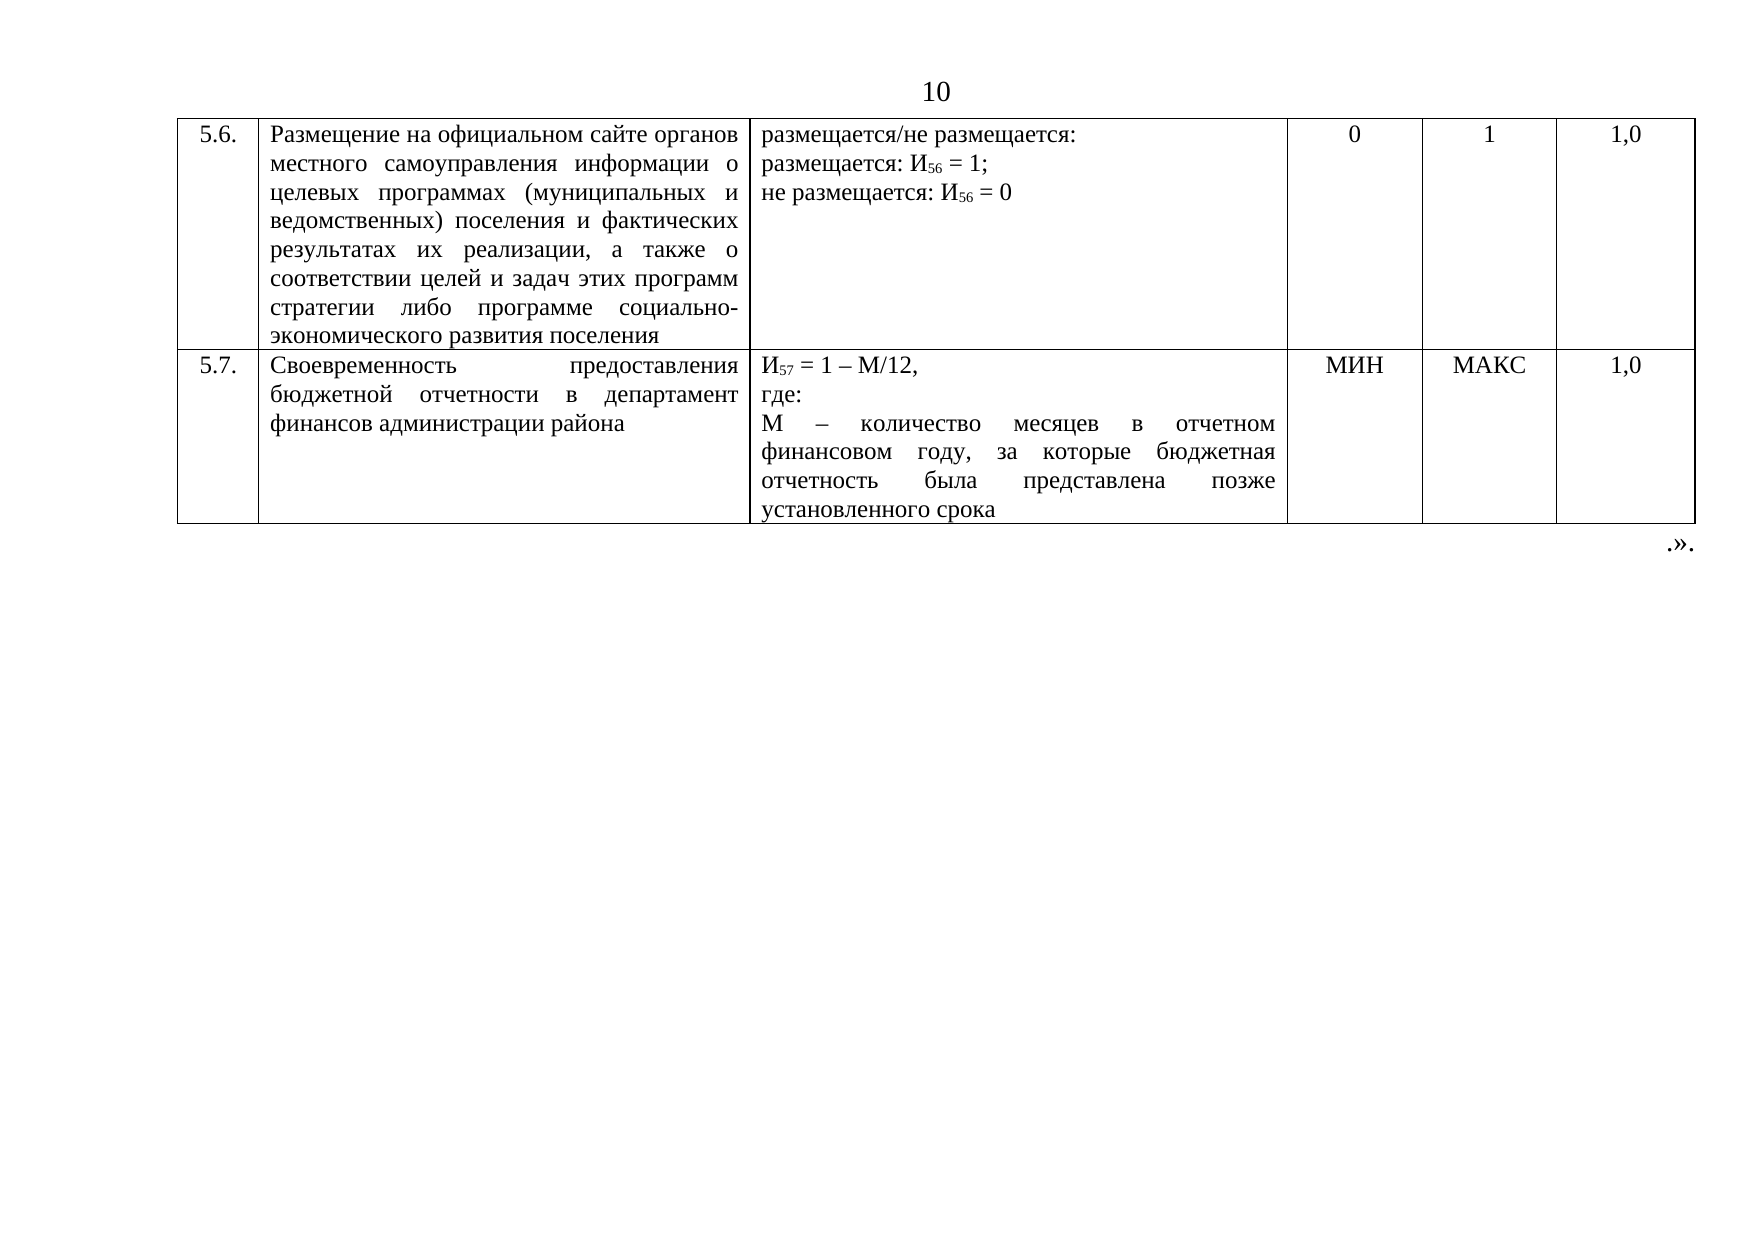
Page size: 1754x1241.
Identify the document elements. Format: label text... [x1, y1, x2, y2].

table_cell 1,0 [1557, 119, 1694, 349]
text .». [177, 524, 1695, 557]
table_cell МИН [1288, 350, 1422, 523]
table_cell Размещение на официальном сайте органов местного самоуправления информации о целевых программах (муниципальных и ведомственных) поселения и фактических результатах их реализации, а также о соответствии целей и задач этих программ стратегии либо программе социально-экономического развития поселения [259, 119, 749, 349]
table_cell 5.6. [178, 119, 258, 349]
table_cell размещается/не размещается: размещается: И56 = 1; не размещается: И56 = 0 [751, 119, 1287, 349]
table_cell 1 [1423, 119, 1556, 349]
table_cell Своевременность предоставления бюджетной отчетности в департамент финансов администрации района [259, 350, 749, 523]
table_cell 5.7. [178, 350, 258, 523]
table_cell 1,0 [1557, 350, 1694, 523]
table_cell 0 [1288, 119, 1422, 349]
table_cell И57 = 1 – М/12, где: М – количество месяцев в отчетном финансовом году, за которые бюджетная отчетность была представлена позже установленного срока [751, 350, 1287, 523]
table_cell МАКС [1423, 350, 1556, 523]
